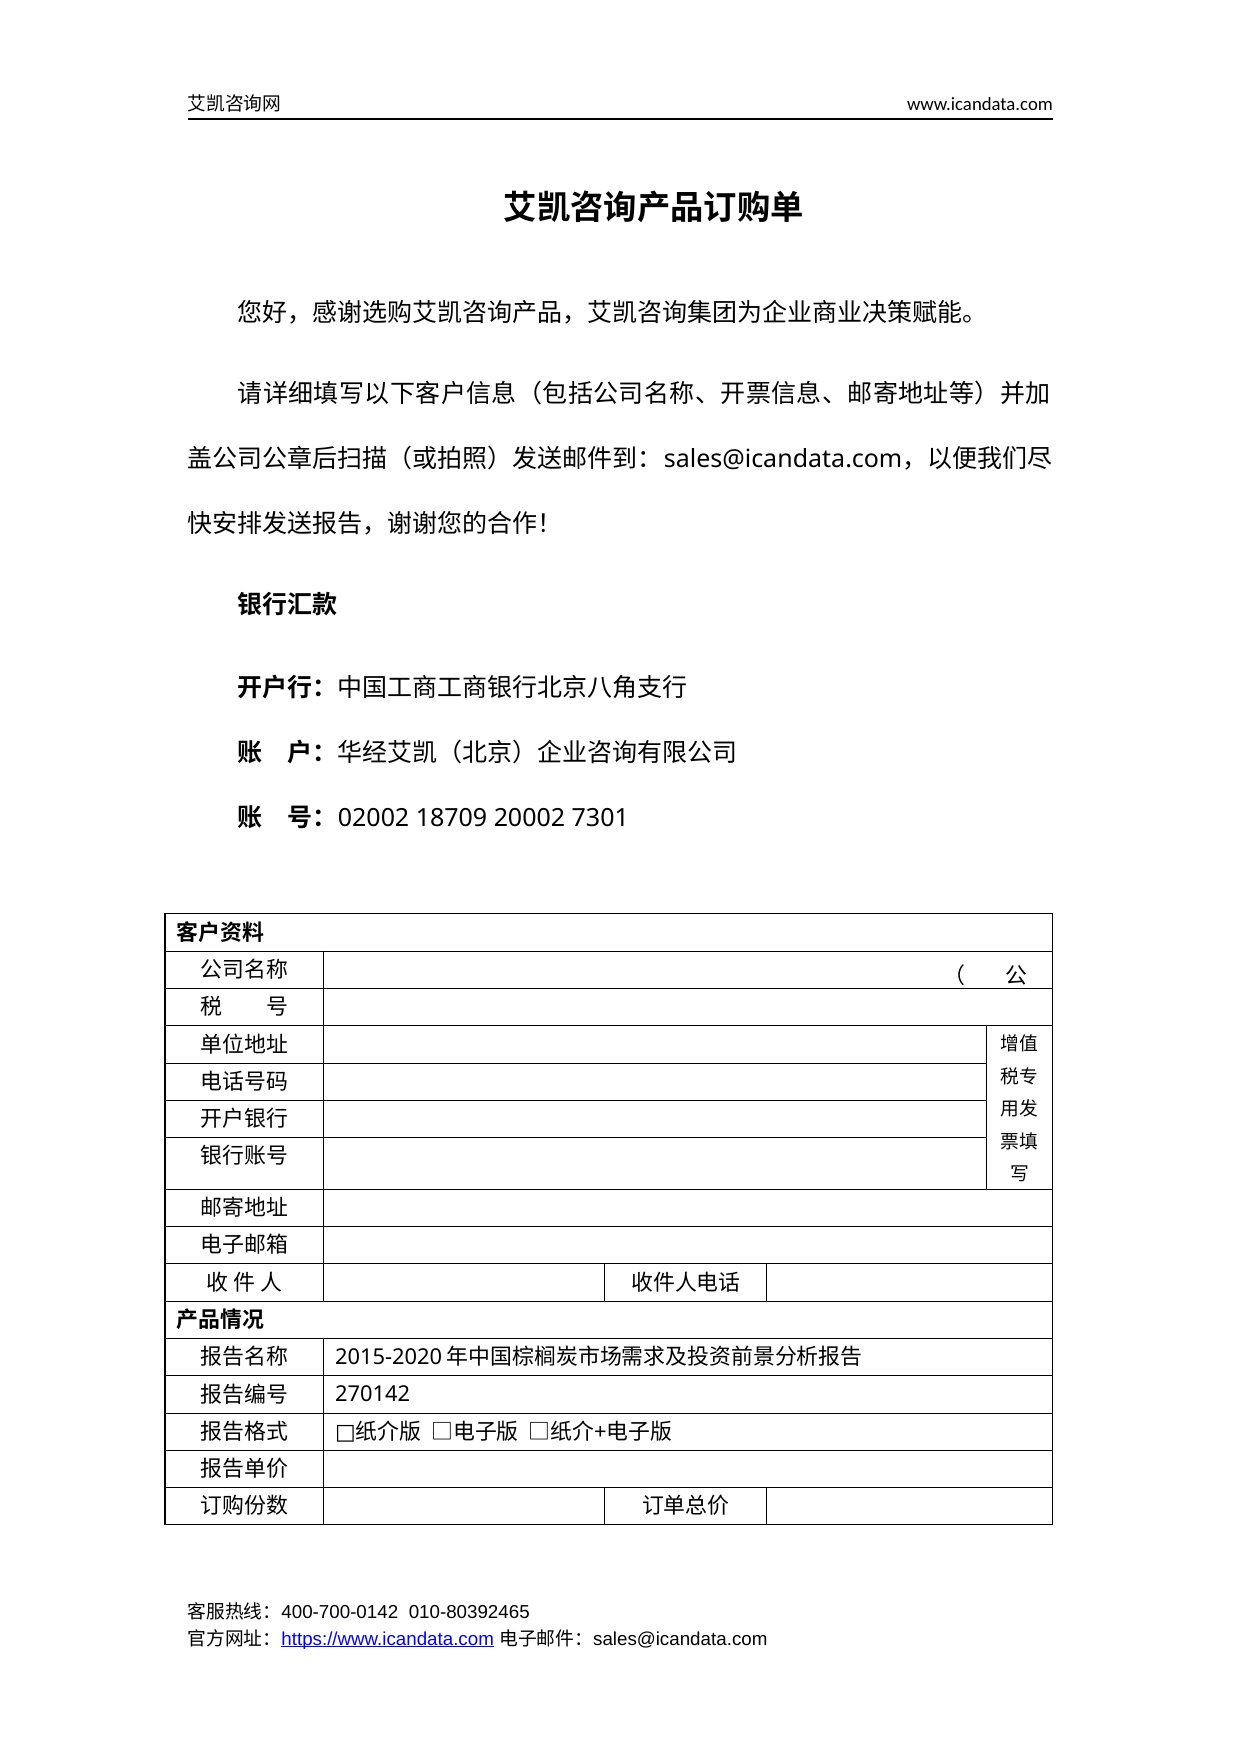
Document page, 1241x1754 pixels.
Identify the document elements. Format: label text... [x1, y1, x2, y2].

table_cell 邮寄地址 [166, 1190, 323, 1226]
table_cell 电话号码 [166, 1064, 323, 1100]
table_cell 报告单价 [166, 1451, 323, 1487]
table_cell [324, 1227, 1052, 1263]
text 账 户：华经艾凯（北京）企业咨询有限公司 [187, 718, 1053, 783]
table_cell 银行账号 [166, 1138, 323, 1189]
table_cell 税 号 [166, 989, 323, 1025]
table_cell [324, 1064, 986, 1100]
table_cell 收 件 人 [166, 1264, 323, 1301]
table_cell [767, 1488, 1052, 1524]
table_cell [324, 1264, 604, 1301]
text 艾凯咨询产品订购单 [187, 172, 1053, 237]
text 开户行：中国工商工商银行北京八角支行 [187, 653, 1053, 718]
table_cell 270142 [324, 1376, 1052, 1412]
table_cell [324, 1101, 986, 1137]
table_cell 开户银行 [166, 1101, 323, 1137]
table_cell 收件人电话 [605, 1264, 766, 1301]
table_cell [324, 1026, 986, 1062]
table_cell [767, 1264, 1052, 1301]
table_cell [324, 989, 1052, 1025]
table_cell 电子邮箱 [166, 1227, 323, 1263]
table_cell 产品情况 [166, 1302, 1052, 1338]
table_cell 报告格式 [166, 1414, 323, 1450]
table_cell 订单总价 [605, 1488, 766, 1524]
table_cell [324, 952, 1052, 988]
text 账 号：02002 18709 20002 7301 [187, 783, 1053, 848]
table_cell 单位地址 [166, 1026, 323, 1062]
table_cell 订购份数 [166, 1488, 323, 1524]
table_cell 增值税专用发票填写 [987, 1026, 1052, 1189]
text 您好，感谢选购艾凯咨询产品，艾凯咨询集团为企业商业决策赋能。 [187, 278, 1053, 343]
table_cell 报告编号 [166, 1376, 323, 1412]
table_cell [324, 1190, 1052, 1226]
table_cell [324, 1138, 986, 1189]
table_cell [324, 1451, 1052, 1487]
table_header 客户资料 [166, 914, 1052, 951]
table_cell □纸介版 □电子版 □纸介+电子版 [324, 1414, 1052, 1450]
table_cell 2015-2020年中国棕榈炭市场需求及投资前景分析报告 [324, 1339, 1052, 1375]
text 银行汇款 [187, 570, 1053, 635]
table_cell 报告名称 [166, 1339, 323, 1375]
table_cell [324, 1488, 604, 1524]
text 请详细填写以下客户信息（包括公司名称、开票信息、邮寄地址等）并加盖公司公章后扫描（或拍照）发送邮件到：sales@icandata.com，以便我们尽快安排发送报告，谢谢您的合作！ [187, 359, 1053, 554]
table_cell 公司名称 [166, 952, 323, 988]
